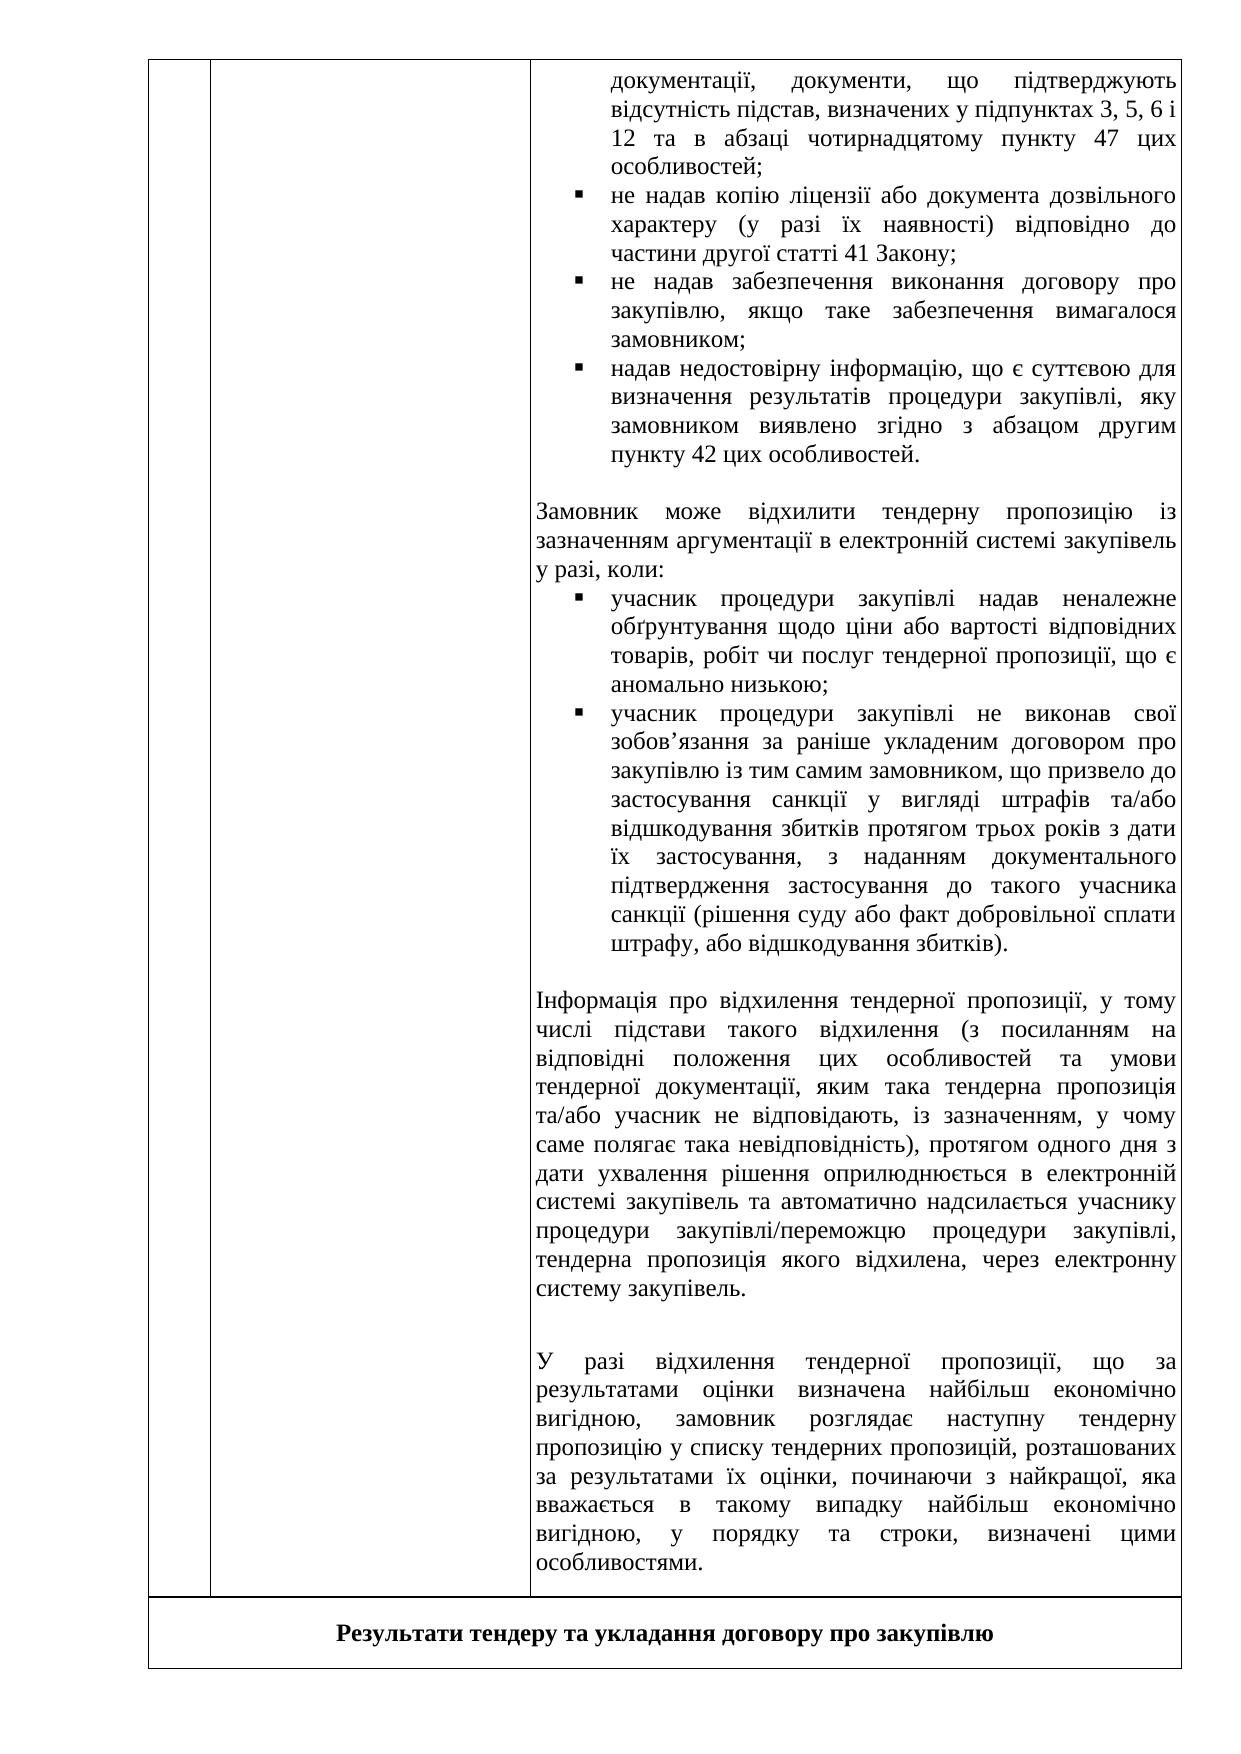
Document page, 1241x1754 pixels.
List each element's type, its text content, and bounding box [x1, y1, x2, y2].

table_cell Результати тендеру та укладання договору про закупівлю [149, 1598, 1181, 1667]
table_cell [531, 60, 1181, 1596]
table_cell 3 [149, 60, 210, 1596]
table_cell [211, 60, 530, 1596]
